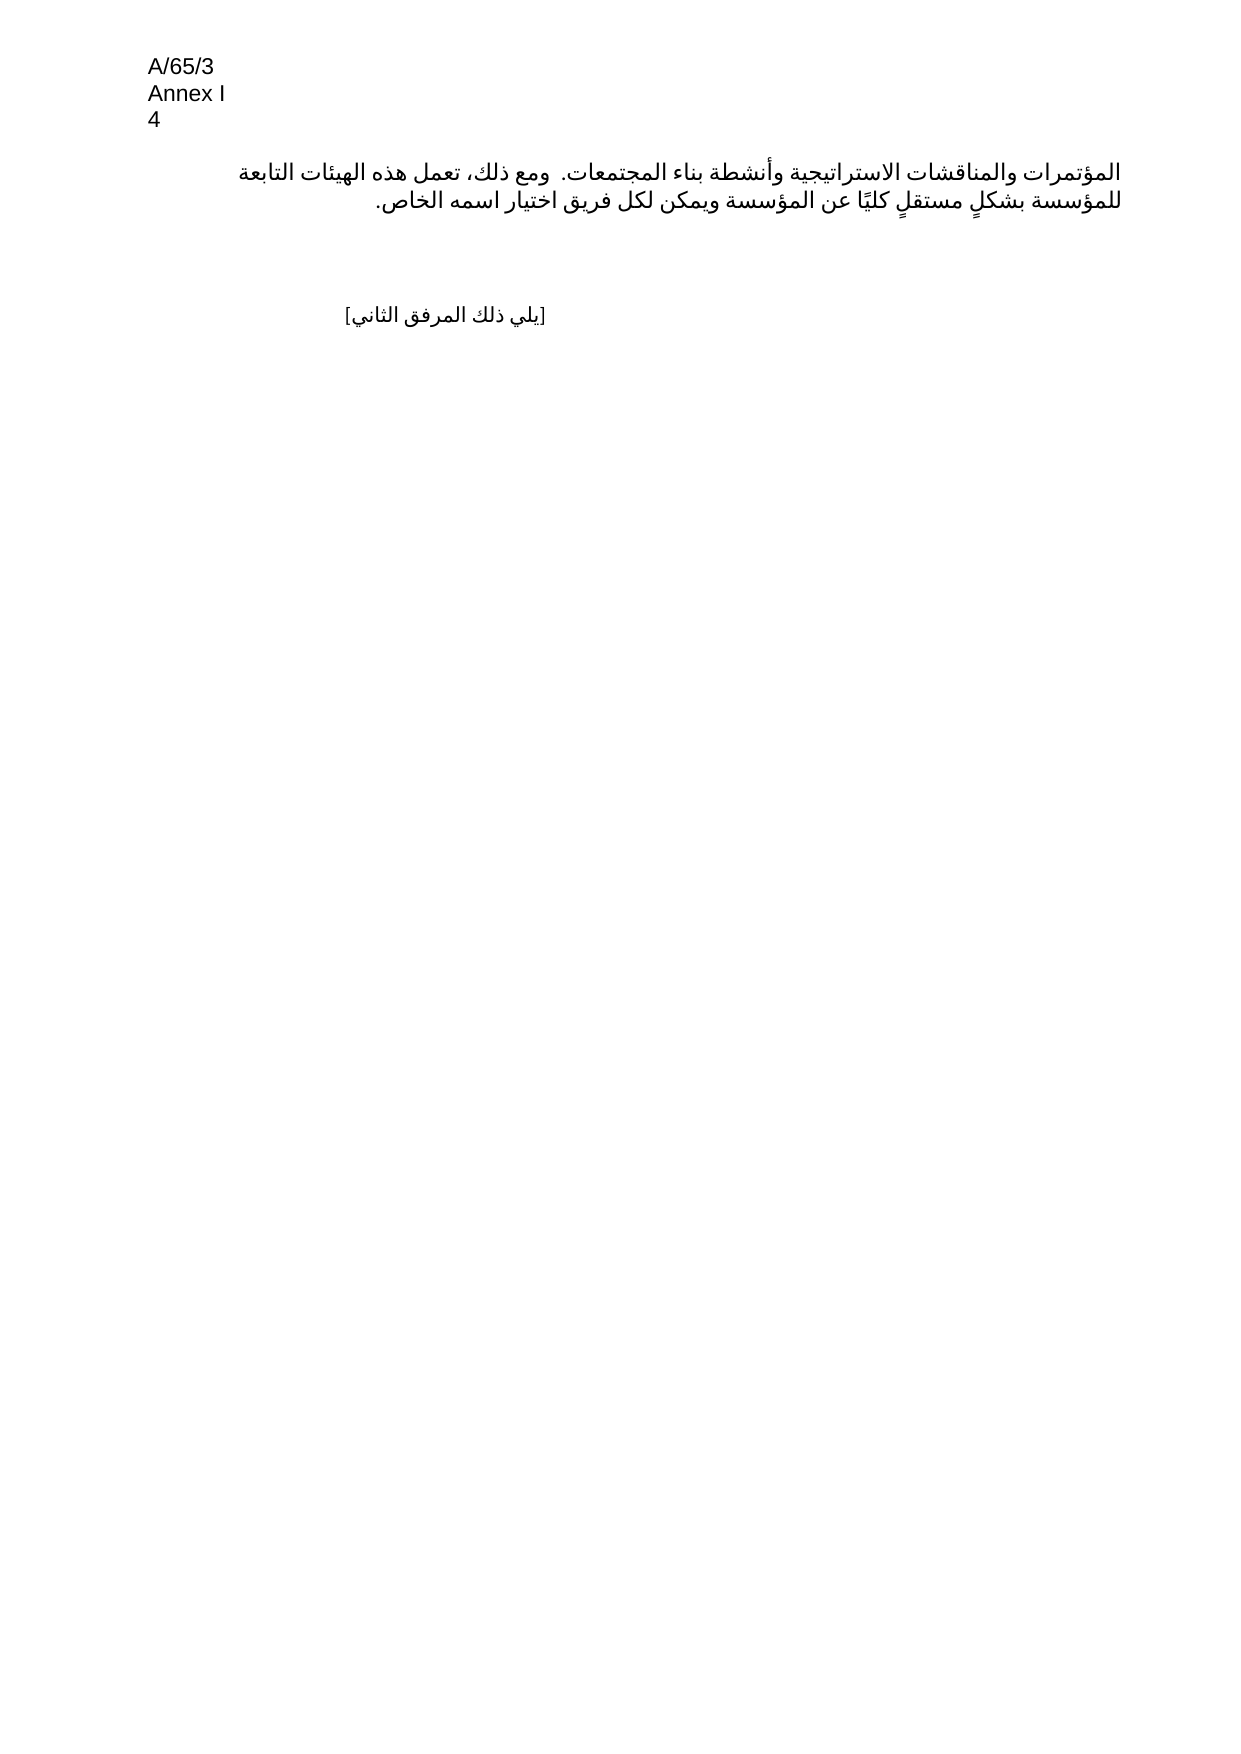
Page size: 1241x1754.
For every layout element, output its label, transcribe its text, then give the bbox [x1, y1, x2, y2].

text [يلي ذلك المرفق الثاني] [148, 302, 546, 327]
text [148, 158, 1122, 214]
